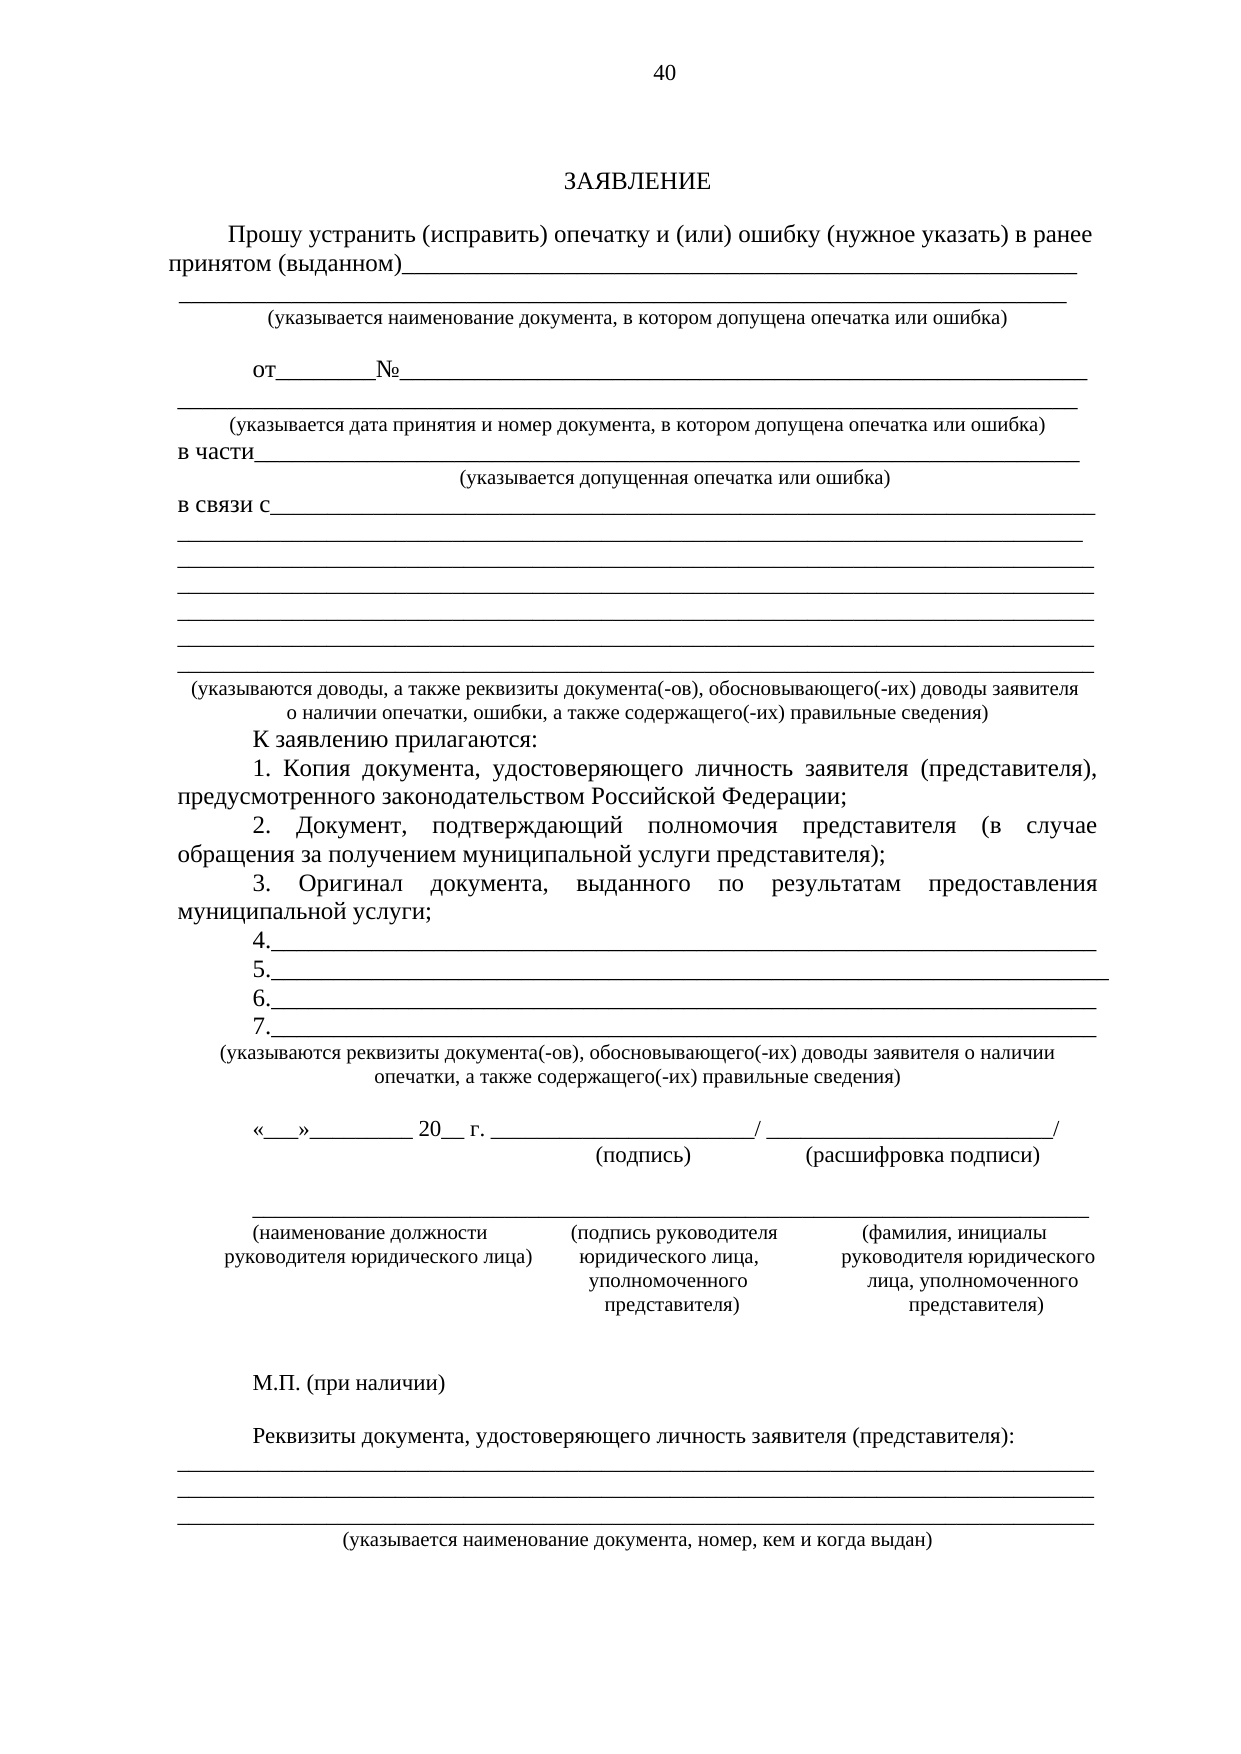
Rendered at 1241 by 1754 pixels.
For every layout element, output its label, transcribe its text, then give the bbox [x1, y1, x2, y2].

text М.П. (при наличии) [177, 1369, 1098, 1395]
text (указываются реквизиты документа(-ов), обосновывающего(-их) доводы заявителя о наличии опечатки, а также содержащего(-их) правильные сведения) [177, 1040, 1098, 1088]
text 7.__________________________________________________________________ [177, 1011, 1098, 1040]
text уполномоченного лица, уполномоченного [177, 1268, 1098, 1292]
text (подпись) (расшифровка подписи) [177, 1141, 1098, 1167]
text (указывается наименование документа, в котором допущена опечатка или ошибка) [177, 305, 1098, 329]
text от________№_______________________________________________________________________________________________________________________________ [177, 354, 1098, 412]
text ________________________________________________________________________________________________________________________________________________________________________________________________________________________________________________ [177, 1448, 1098, 1527]
text (указывается допущенная опечатка или ошибка) [177, 465, 1098, 489]
text в части__________________________________________________________________ [177, 436, 1098, 465]
text руководителя юридического лица) юридического лица, руководителя юридического [177, 1244, 1098, 1268]
text (указывается дата принятия и номер документа, в котором допущена опечатка или ошибка) [177, 412, 1098, 436]
text (наименование должности (подпись руководителя (фамилия, инициалы [177, 1220, 1098, 1244]
text Прошу устранить (исправить) опечатку и (или) ошибку (нужное указать) в ранее принятом (выданном)______________________________________________________ _______________________________________________________________________ [148, 219, 1098, 305]
text 2. Документ, подтверждающий полномочия представителя (в случае обращения за получением муниципальной услуги представителя); [177, 810, 1098, 868]
text _________________________________________________________________________ [177, 1194, 1098, 1220]
text Реквизиты документа, удостоверяющего личность заявителя (представителя): [177, 1422, 1098, 1448]
text представителя) представителя) [177, 1292, 1098, 1316]
text в связи с________________________________________________________________________ _______________________________________________________________________________ [177, 489, 1098, 544]
text ________________________________________________________________________________________________________________________________________________________________________________________________________________________________________________________________________________________________________________________________________________________________________________________________________________ [177, 544, 1098, 676]
text «___»_________ 20__ г. _______________________/ _________________________/ [177, 1115, 1098, 1141]
text ЗАЯВЛЕНИЕ [177, 166, 1098, 195]
text 4.__________________________________________________________________ [177, 925, 1152, 954]
text 6.__________________________________________________________________ [177, 983, 1098, 1011]
text 5.___________________________________________________________________ [177, 954, 1152, 983]
text 1. Копия документа, удостоверяющего личность заявителя (представителя), предусмотренного законодательством Российской Федерации; [177, 753, 1098, 810]
text (указывается наименование документа, номер, кем и когда выдан) [177, 1527, 1098, 1551]
text К заявлению прилагаются: [177, 724, 1098, 753]
text 3. Оригинал документа, выданного по результатам предоставления муниципальной услуги; [177, 868, 1098, 925]
text (указываются доводы, а также реквизиты документа(-ов), обосновывающего(-их) доводы заявителя о наличии опечатки, ошибки, а также содержащего(-их) правильные сведения) [177, 676, 1098, 724]
